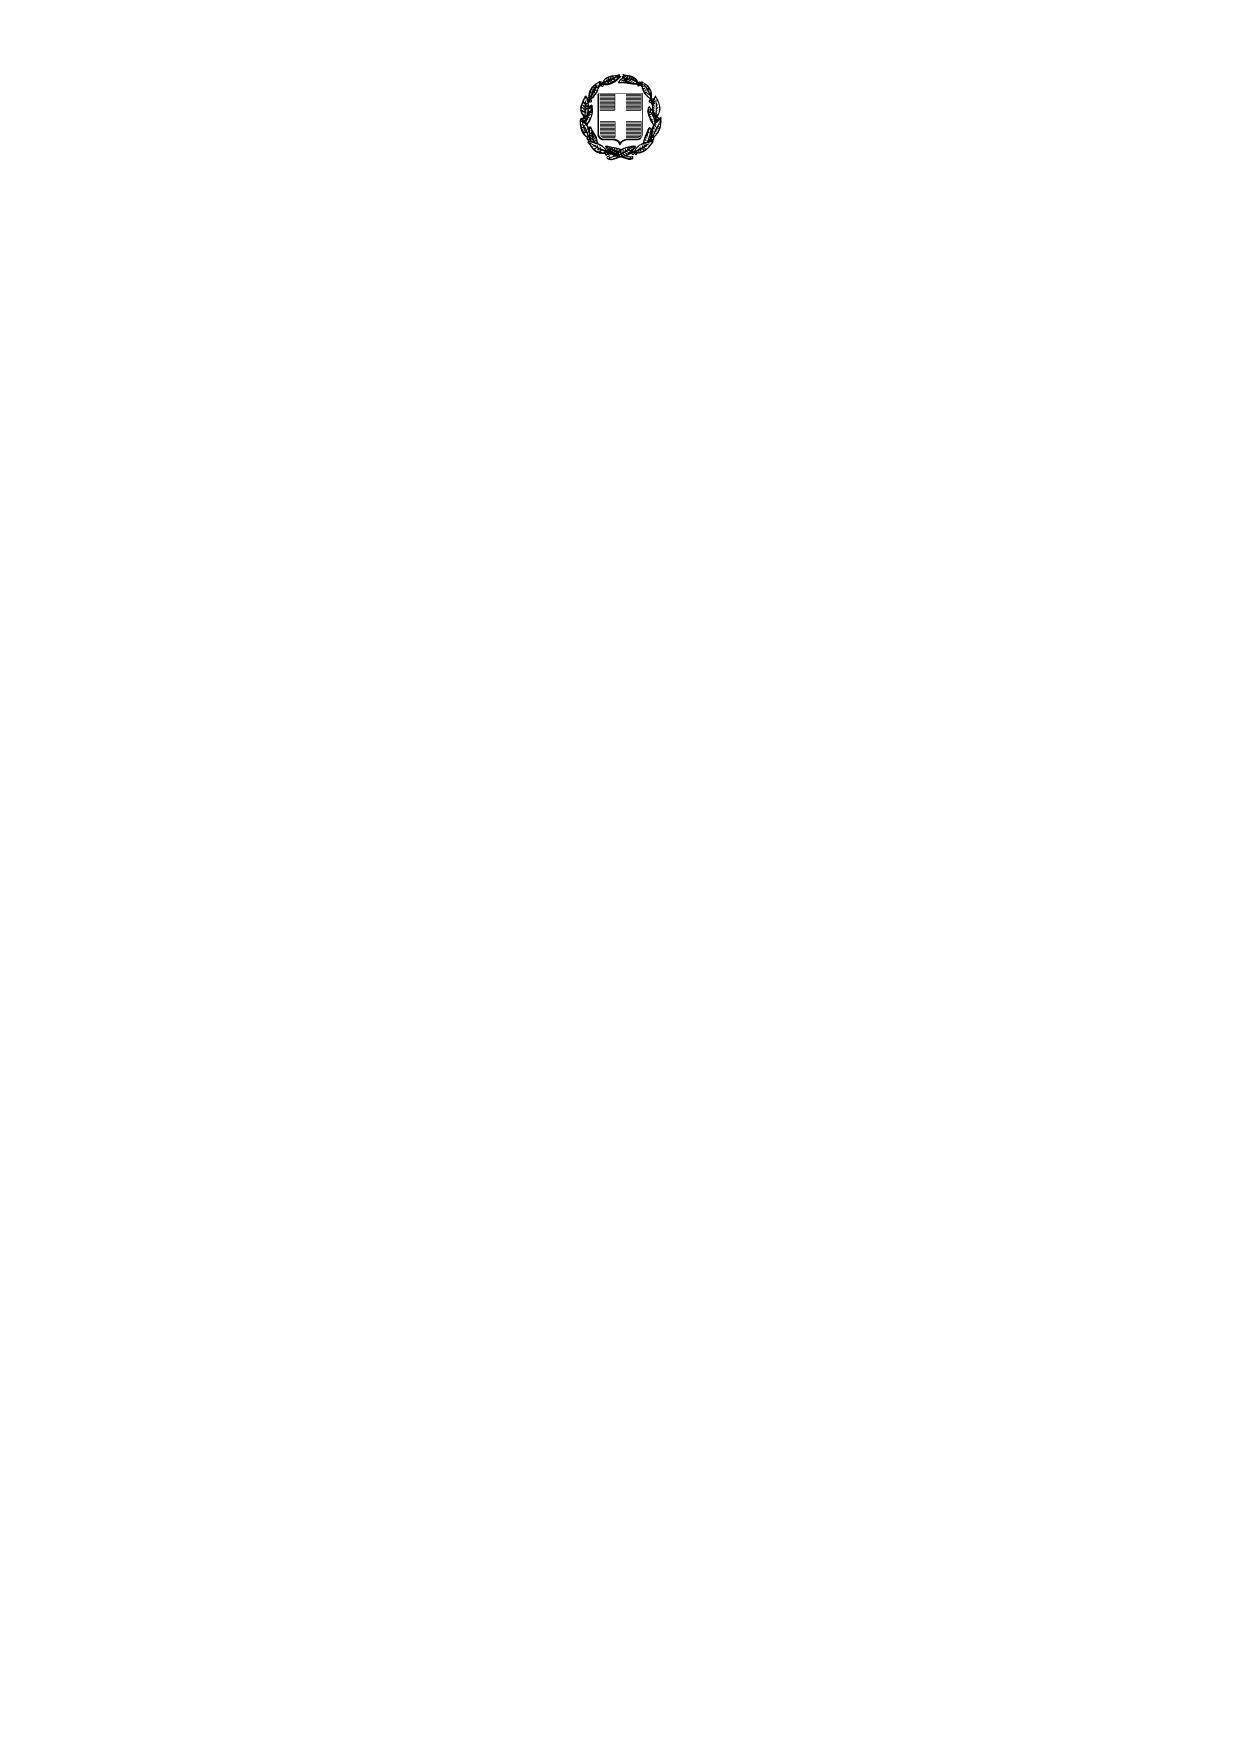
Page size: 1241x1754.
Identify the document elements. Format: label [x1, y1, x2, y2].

picture [577, 73, 664, 162]
